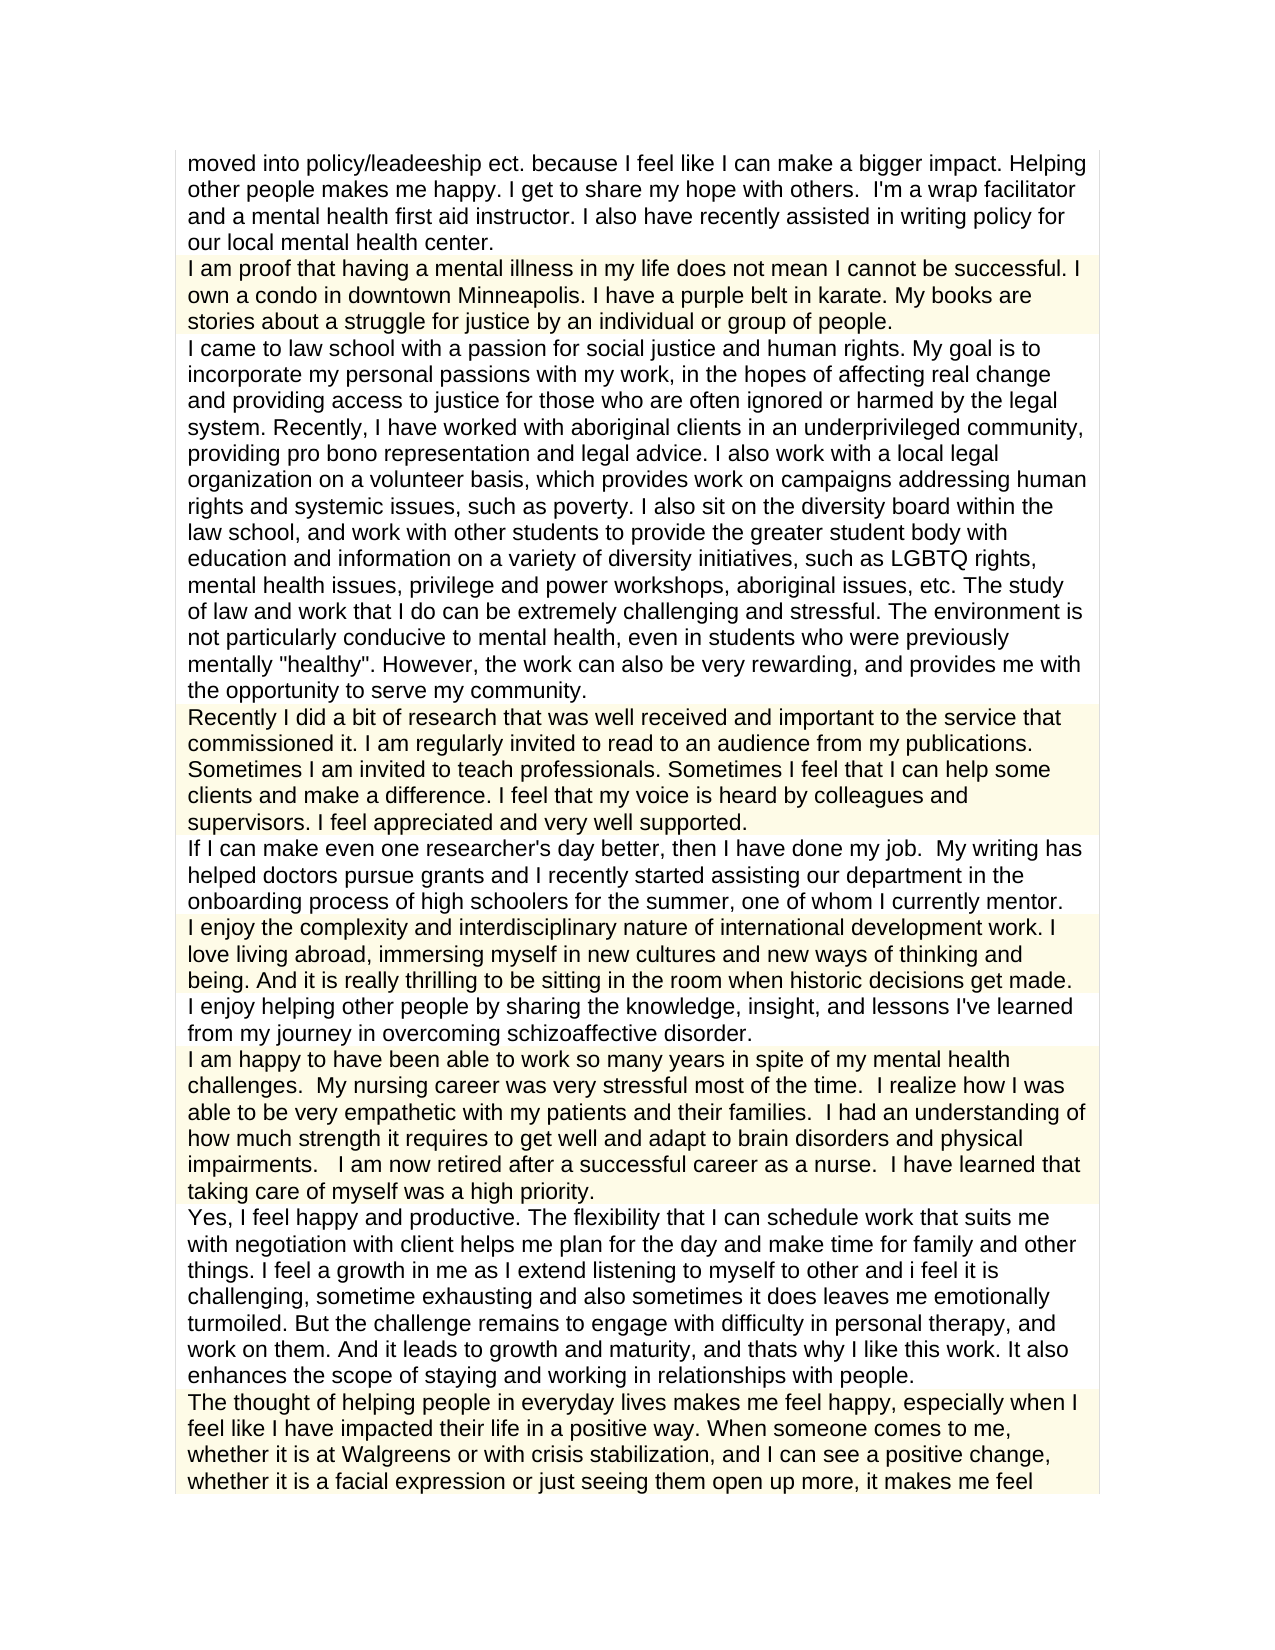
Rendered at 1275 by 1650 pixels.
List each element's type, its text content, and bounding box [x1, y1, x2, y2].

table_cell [176, 150, 1099, 255]
table_cell I am happy to have been able to work so many years in spite of my mental health challenges. My nursing career was very stressful most of the time. I realize how I was able to be very empathetic with my patients and their families. I had an understanding of how much strength it requires to get well and adapt to brain disorders and physical impairments. I am now retired after a successful career as a nurse. I have learned that taking care of myself was a high priority. [176, 1046, 1099, 1204]
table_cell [176, 1389, 1099, 1494]
table_cell I came to law school with a passion for social justice and human rights. My goal is to incorporate my personal passions with my work, in the hopes of affecting real change and providing access to justice for those who are often ignored or harmed by the legal system. Recently, I have worked with aboriginal clients in an underprivileged community, providing pro bono representation and legal advice. I also work with a local legal organization on a volunteer basis, which provides work on campaigns addressing human rights and systemic issues, such as poverty. I also sit on the diversity board within the law school, and work with other students to provide the greater student body with education and information on a variety of diversity initiatives, such as LGBTQ rights, mental health issues, privilege and power workshops, aboriginal issues, etc. The study of law and work that I do can be extremely challenging and stressful. The environment is not particularly conducive to mental health, even in students who were previously mentally "healthy". However, the work can also be very rewarding, and provides me with the opportunity to serve my community. [176, 335, 1099, 703]
table_cell I enjoy helping other people by sharing the knowledge, insight, and lessons I've learned from my journey in overcoming schizoaffective disorder. [176, 993, 1099, 1046]
table_cell If I can make even one researcher's day better, then I have done my job. My writing has helped doctors pursue grants and I recently started assisting our department in the onboarding process of high schoolers for the summer, one of whom I currently mentor. [176, 835, 1099, 914]
table_cell I am proof that having a mental illness in my life does not mean I cannot be successful. I own a condo in downtown Minneapolis. I have a purple belt in karate. My books are stories about a struggle for justice by an individual or group of people. [176, 255, 1099, 334]
table_cell I enjoy the complexity and interdisciplinary nature of international development work. I love living abroad, immersing myself in new cultures and new ways of thinking and being. And it is really thrilling to be sitting in the room when historic decisions get made. [176, 914, 1099, 993]
table_cell Recently I did a bit of research that was well received and important to the service that commissioned it. I am regularly invited to read to an audience from my publications. Sometimes I am invited to teach professionals. Sometimes I feel that I can help some clients and make a difference. I feel that my voice is heard by colleagues and supervisors. I feel appreciated and very well supported. [176, 704, 1099, 835]
table_cell Yes, I feel happy and productive. The flexibility that I can schedule work that suits me with negotiation with client helps me plan for the day and make time for family and other things. I feel a growth in me as I extend listening to myself to other and i feel it is challenging, sometime exhausting and also sometimes it does leaves me emotionally turmoiled. But the challenge remains to engage with difficulty in personal therapy, and work on them. And it leads to growth and maturity, and thats why I like this work. It also enhances the scope of staying and working in relationships with people. [176, 1204, 1099, 1389]
